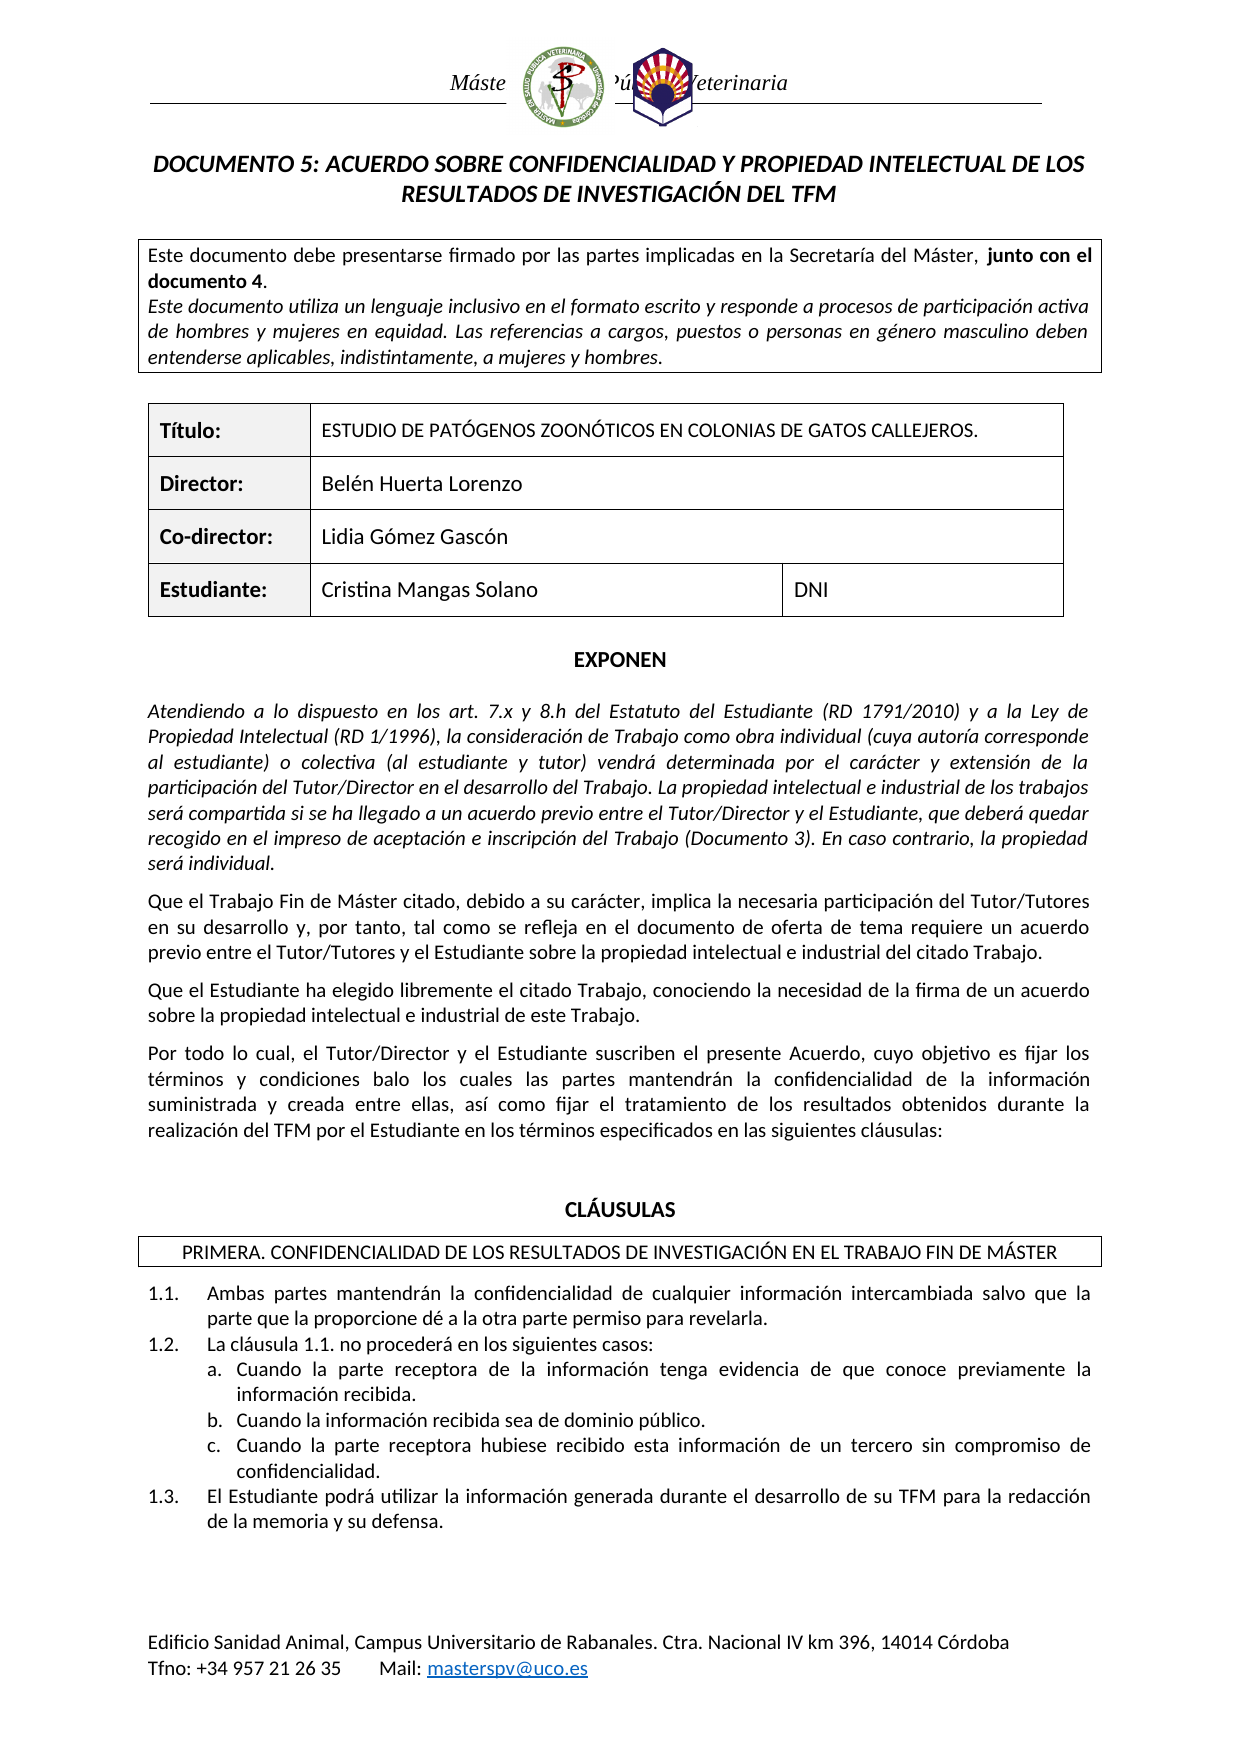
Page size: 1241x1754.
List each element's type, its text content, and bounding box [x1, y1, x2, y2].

table_cell Director: [149, 457, 310, 509]
text DOCUMENTO 5: ACUERDO SOBRE CONFIDENCIALIDAD Y PROPIEDAD INTELECTUAL DE LOS RESULTADOS DE INVESTIGACIÓN DEL TFM [148, 148, 1092, 209]
list La cláusula 1.1. no procederá en los siguientes casos: [148, 1331, 1092, 1356]
text Que el Trabajo Fin de Máster citado, debido a su carácter, implica la necesaria participación del Tutor/Tutores en su desarrollo y, por tanto, tal como se refleja en el documento de oferta de tema requiere un acuerdo previo entre el Tutor/Tutores y el Estudiante sobre la propiedad intelectual e industrial del citado Trabajo. [148, 888, 1092, 965]
list El Estudiante podrá utilizar la información generada durante el desarrollo de su TFM para la redacción de la memoria y su defensa. [148, 1483, 1092, 1534]
text PRIMERA. CONFIDENCIALIDAD DE LOS RESULTADOS DE INVESTIGACIÓN EN EL TRABAJO FIN DE MÁSTER [139, 1237, 1101, 1266]
table_cell Estudiante: [149, 564, 310, 616]
list Cuando la información recibida sea de dominio público. [207, 1407, 1092, 1432]
table_cell Cristina Mangas Solano [311, 564, 782, 616]
text Que el Estudiante ha elegido libremente el citado Trabajo, conociendo la necesidad de la firma de un acuerdo sobre la propiedad intelectual e industrial de este Trabajo. [148, 977, 1092, 1028]
table_cell DNI [783, 564, 1063, 616]
text Por todo lo cual, el Tutor/Director y el Estudiante suscriben el presente Acuerdo, cuyo objetivo es fijar los términos y condiciones balo los cuales las partes mantendrán la confidencialidad de la información suministrada y creada entre ellas, así como fijar el tratamiento de los resultados obtenidos durante la realización del TFM por el Estudiante en los términos especificados en las siguientes cláusulas: [148, 1041, 1092, 1142]
picture [506, 37, 615, 135]
table_header ESTUDIO DE PATÓGENOS ZOONÓTICOS EN COLONIAS DE GATOS CALLEJEROS. [311, 404, 1063, 456]
list Ambas partes mantendrán la confidencialidad de cualquier información intercambiada salvo que la parte que la proporcione dé a la otra parte permiso para revelarla. [148, 1280, 1092, 1331]
table_header Título: [149, 404, 310, 456]
text Atendiendo a lo dispuesto en los art. 7.x y 8.h del Estatuto del Estudiante (RD 1791/2010) y a la Ley de Propiedad Intelectual (RD 1/1996), la consideración de Trabajo como obra individual (cuya autoría corresponde al estudiante) o colectiva (al estudiante y tutor) vendrá determinada por el carácter y extensión de la participación del Tutor/Director en el desarrollo del Trabajo. La propiedad intelectual e industrial de los trabajos será compartida si se ha llegado a un acuerdo previo entre el Tutor/Director y el Estudiante, que deberá quedar recogido en el impreso de aceptación e inscripción del Trabajo (Documento 3). En caso contrario, la propiedad será individual. [148, 698, 1092, 876]
table_cell Co-director: [149, 510, 310, 562]
table_cell Belén Huerta Lorenzo [311, 457, 1063, 509]
table_cell Lidia Gómez Gascón [311, 510, 1063, 562]
list Cuando la parte receptora hubiese recibido esta información de un tercero sin compromiso de confidencialidad. [207, 1432, 1092, 1483]
list Cuando la parte receptora de la información tenga evidencia de que conoce previamente la información recibida. [207, 1356, 1092, 1407]
text CLÁUSULAS [148, 1195, 1092, 1223]
text Este documento utiliza un lenguaje inclusivo en el formato escrito y responde a procesos de participación activa de hombres y mujeres en equidad. Las referencias a cargos, puestos o personas en género masculino deben entenderse aplicables, indistintamente, a mujeres y hombres. [139, 290, 1101, 372]
text Este documento debe presentarse firmado por las partes implicadas en la Secretaría del Máster, junto con el documento 4. [139, 240, 1101, 290]
text EXPONEN [148, 645, 1092, 673]
